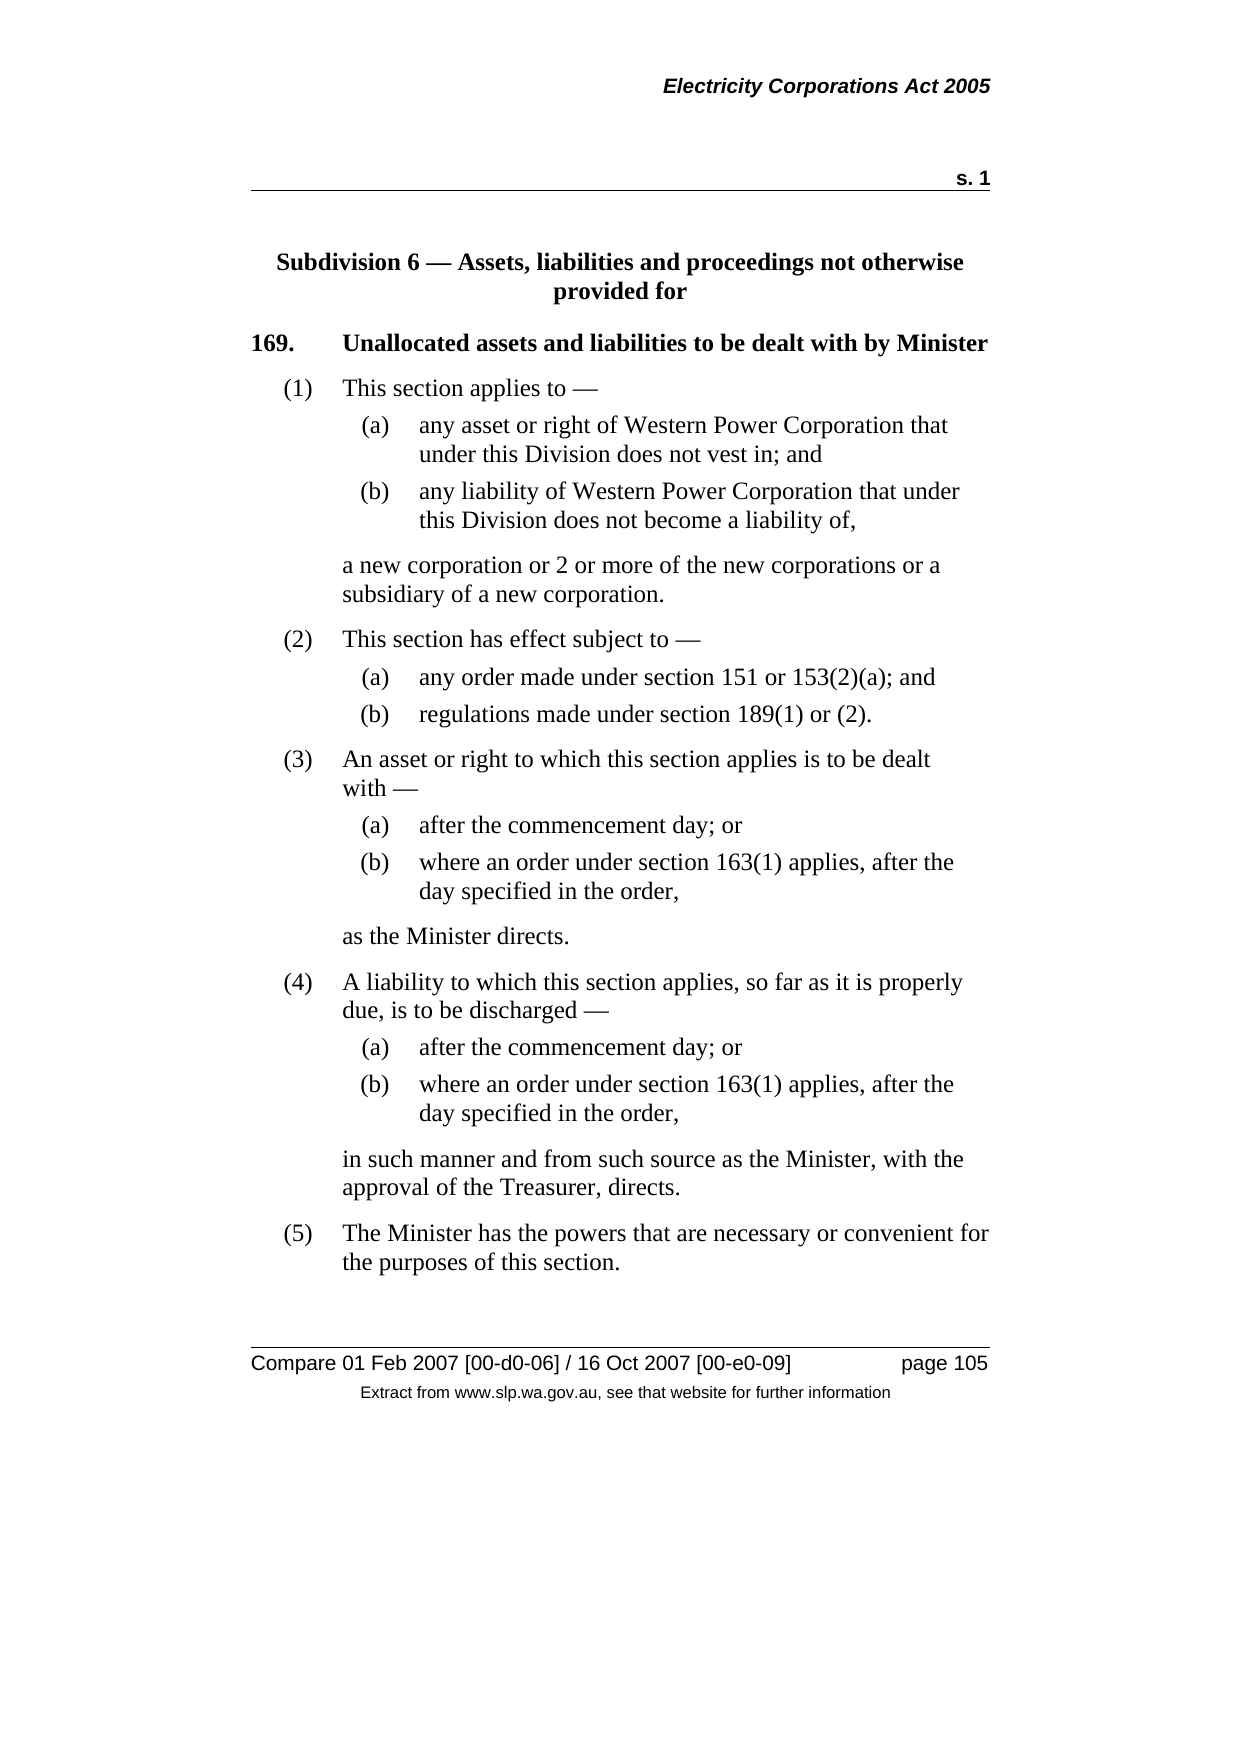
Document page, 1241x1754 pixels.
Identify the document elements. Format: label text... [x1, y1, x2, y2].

text (b) regulations made under section 189(1) or (2). [251, 699, 990, 727]
text (b) any liability of Western Power Corporation that under this Division does not become a liability of, [251, 476, 990, 534]
text a new corporation or 2 or more of the new corporations or a subsidiary of a new corporation. [251, 550, 990, 608]
text (b) where an order under section 163(1) applies, after the day specified in the order, [251, 847, 990, 904]
text (b) where an order under section 163(1) applies, after the day specified in the order, [251, 1069, 990, 1127]
text (5) The Minister has the powers that are necessary or convenient for the purposes of this section. [251, 1218, 990, 1275]
text (1) This section applies to — [251, 373, 990, 402]
text (2) This section has effect subject to — [251, 624, 990, 653]
text as the Minister directs. [251, 921, 990, 950]
text in such manner and from such source as the Minister, with the approval of the Treasurer, directs. [251, 1144, 990, 1201]
text (a) any asset or right of Western Power Corporation that under this Division does not vest in; and [251, 410, 990, 468]
text (a) after the commencement day; or [251, 810, 990, 839]
subtitle Subdivision 6 — Assets, liabilities and proceedings not otherwise provided for [251, 247, 990, 305]
text (3) An asset or right to which this section applies is to be dealt with — [251, 744, 990, 802]
subtitle 169. Unallocated assets and liabilities to be dealt with by Minister [251, 328, 990, 357]
text (a) after the commencement day; or [251, 1032, 990, 1061]
text (a) any order made under section 151 or 153(2)(a); and [251, 662, 990, 690]
text (4) A liability to which this section applies, so far as it is properly due, is to be discharged — [251, 967, 990, 1024]
